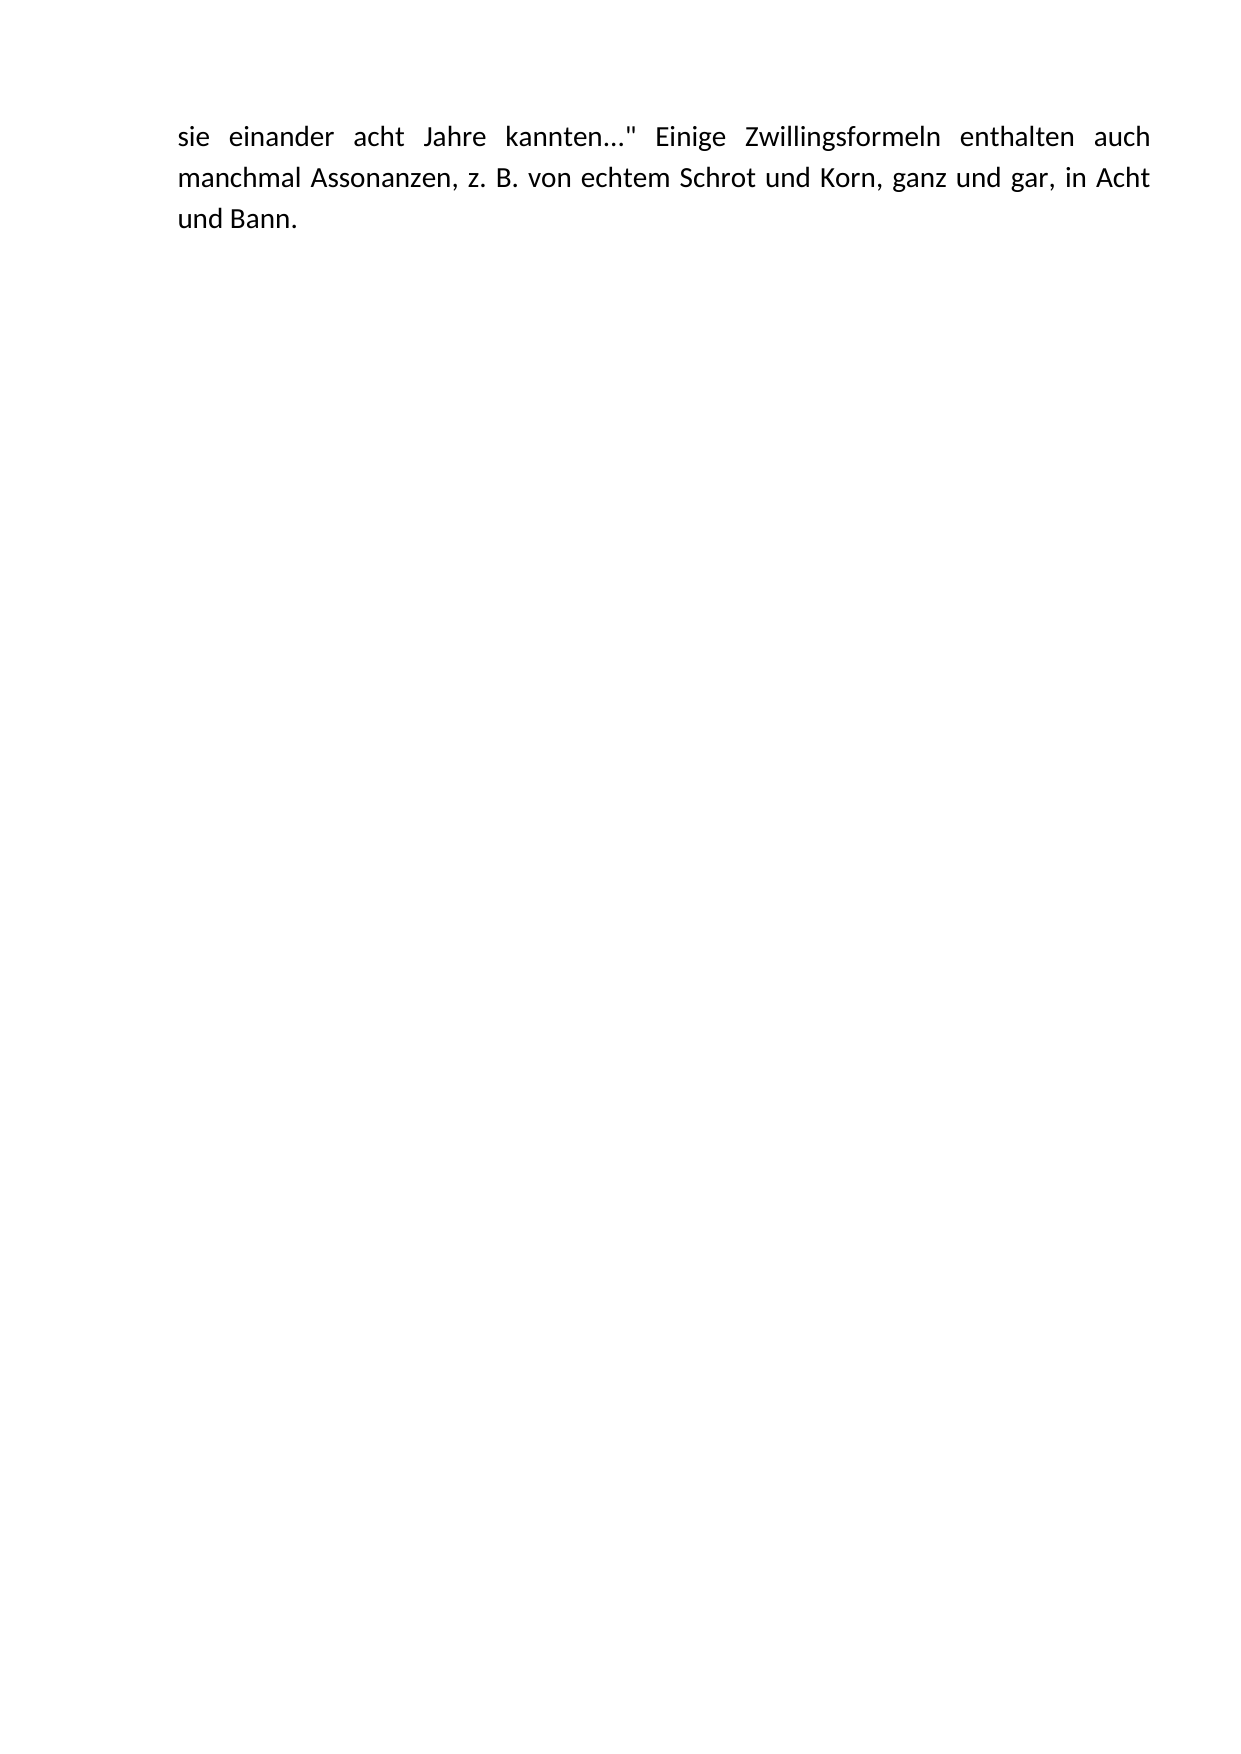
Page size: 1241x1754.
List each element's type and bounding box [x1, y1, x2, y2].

text [177, 118, 1152, 236]
